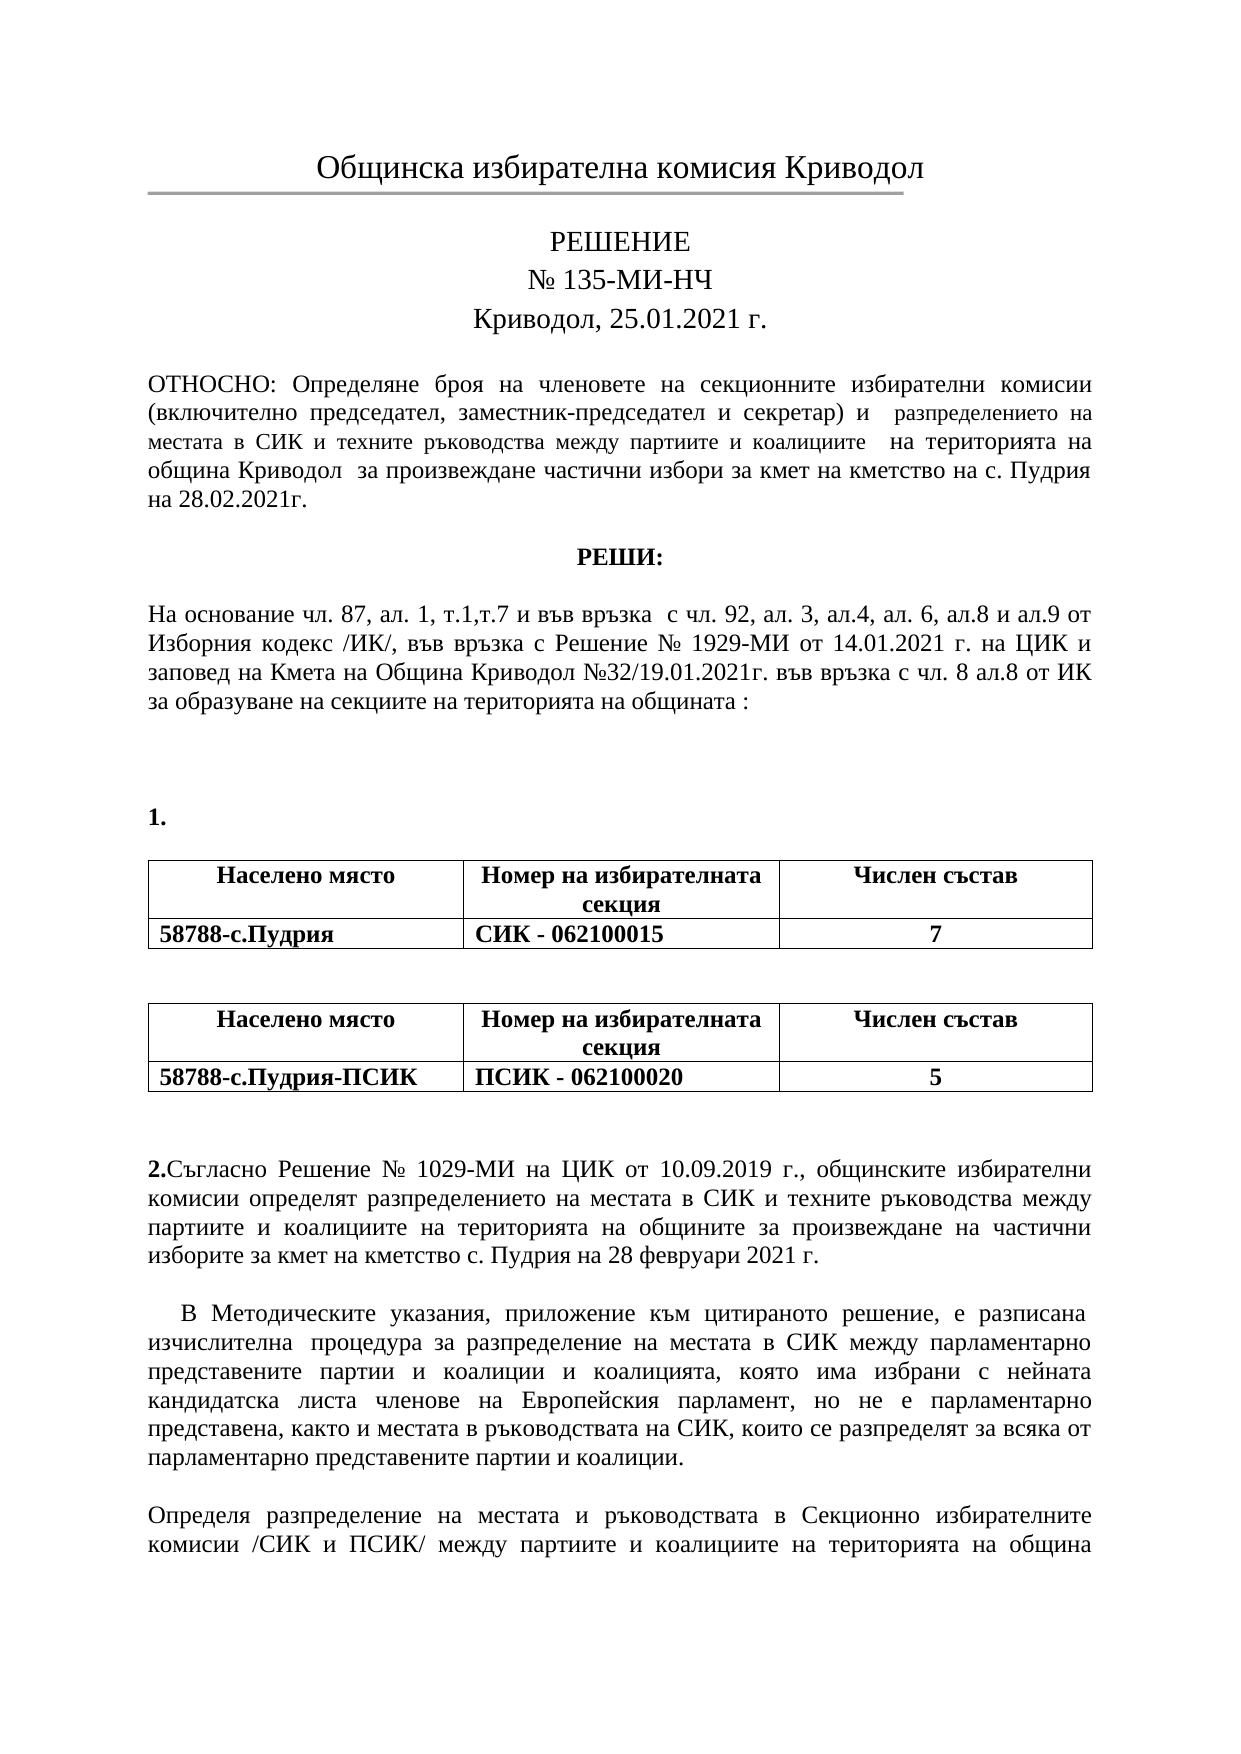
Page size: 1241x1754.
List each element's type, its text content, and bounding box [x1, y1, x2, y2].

text 1. [148, 802, 1093, 830]
table_cell 5 [780, 1062, 1092, 1091]
text ОТНОСНО: Определяне броя на членовете на секционните избирателни комисии (включително председател, заместник-председател и секретар) и разпределението на местата в СИК и техните ръководства между партиите и коалициите на територията на община Криводол за произвеждане частични избори за кмет на кметство на с. Пудрия на 28.02.2021г. [148, 369, 1093, 512]
table_cell 58788-с.Пудрия [149, 919, 463, 948]
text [148, 1500, 1093, 1558]
table_header Номер на избирателната секция [464, 861, 779, 918]
table_cell 7 [780, 919, 1092, 948]
table_header Номер на избирателната секция [464, 1004, 779, 1061]
text На основание чл. 87, ал. 1, т.1,т.7 и във връзка с чл. 92, ал. 3, ал.4, ал. 6, ал.8 и ал.9 от Изборния кодекс /ИК/, във връзка с Решение № 1929-МИ от 14.01.2021 г. на ЦИК и заповед на Кмета на Община Криводол №32/19.01.2021г. във връзка с чл. 8 ал.8 от ИК за образуване на секциите на територията на общината : [148, 599, 1093, 714]
table_cell ПСИК - 062100020 [464, 1062, 779, 1091]
text В Методическите указания, приложение към цитираното решение, е разписана изчислителна процедура за разпределение на местата в СИК между парламентарно представените партии и коалиции и коалицията, която има избрани с нейната кандидатска листа членове на Европейския парламент, но не е парламентарно представена, както и местата в ръководствата на СИК, които се разпределят за всяка от парламентарно представените партии и коалиции. [148, 1298, 1093, 1471]
text 2.Съгласно Решение № 1029-МИ на ЦИК от 10.09.2019 г., общинските избирателни комисии определят разпределението на местата в СИК и техните ръководства между партиите и коалициите на територията на общините за произвеждане на частични изборите за кмет на кметство с. Пудрия на 28 февруари 2021 г. [148, 1154, 1093, 1269]
text РЕШИ: [148, 542, 1093, 570]
table_cell 58788-с.Пудрия-ПСИК [149, 1062, 463, 1091]
table_header Числен състав [780, 1004, 1092, 1061]
table_cell СИК - 062100015 [464, 919, 779, 948]
text Общинска избирателна комисия Криводол [148, 148, 1093, 186]
table_header Населено място [149, 1004, 463, 1061]
table_header Населено място [149, 861, 463, 918]
text РЕШЕНИЕ № 135-МИ-НЧ Криводол, 25.01.2021 г. [148, 224, 1093, 334]
table_header Числен състав [780, 861, 1092, 918]
